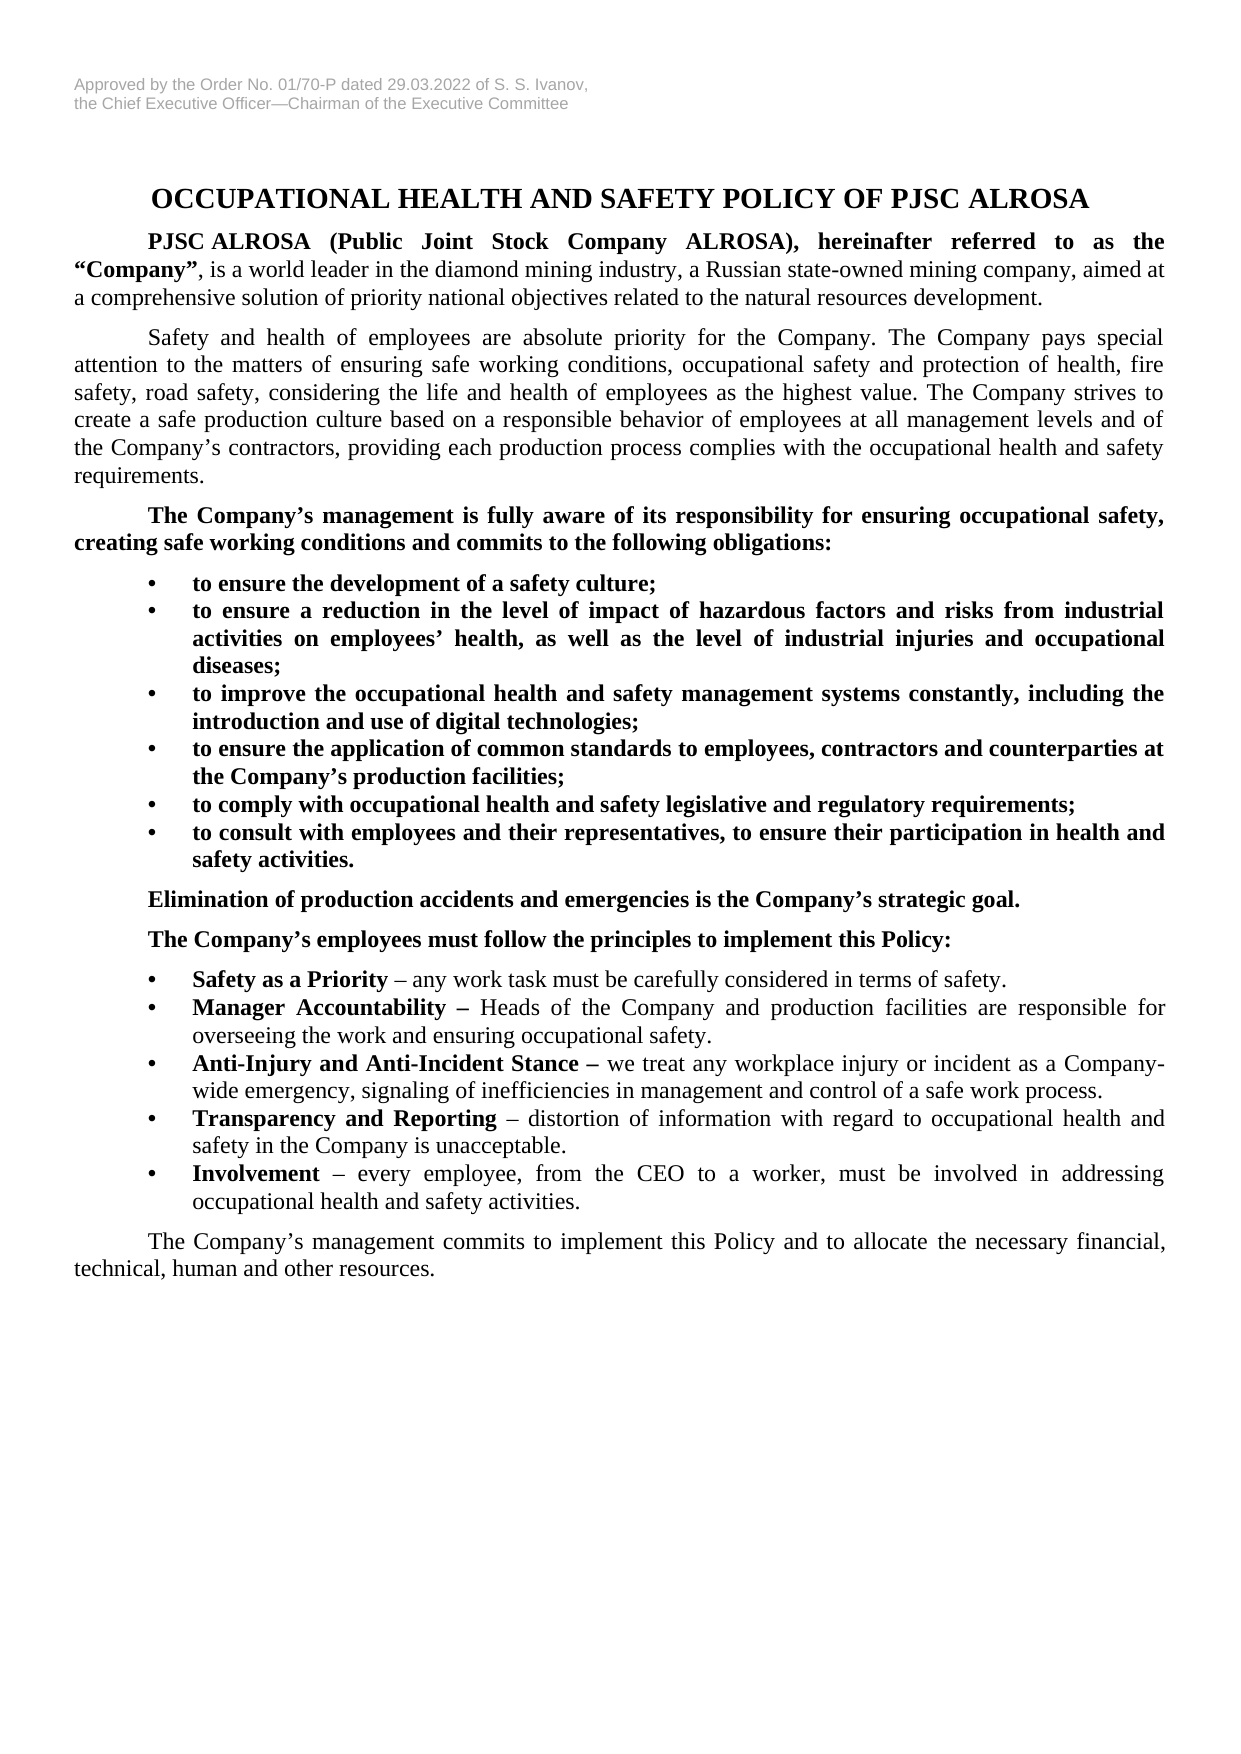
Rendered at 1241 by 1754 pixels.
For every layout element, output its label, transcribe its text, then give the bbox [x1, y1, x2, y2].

text The Company’s employees must follow the principles to implement this Policy: [74, 925, 1166, 953]
text The Company’s management is fully aware of its responsibility for ensuring occupational safety, creating safe working conditions and commits to the following obligations: [74, 501, 1166, 556]
text • to comply with occupational health and safety legislative and regulatory requirements; [148, 790, 1166, 817]
text Safety and health of employees are absolute priority for the Company. The Company pays special attention to the matters of ensuring safe working conditions, occupational safety and protection of health, fire safety, road safety, considering the life and health of employees as the highest value. The Company strives to create a safe production culture based on a responsible behavior of employees at all management levels and of the Company’s contractors, providing each production process complies with the occupational health and safety requirements. [74, 323, 1166, 488]
text • to consult with employees and their representatives, to ensure their participation in health and safety activities. [148, 817, 1166, 873]
text The Company’s management commits to implement this Policy and to allocate the necessary financial, technical, human and other resources. [74, 1227, 1166, 1282]
text • Involvement – every employee, from the CEO to a worker, must be involved in addressing occupational health and safety activities. [148, 1159, 1166, 1214]
text • Anti-Injury and Anti-Incident Stance – we treat any workplace injury or incident as a Company-wide emergency, signaling of inefficiencies in management and control of a safe work process. [148, 1048, 1166, 1104]
text PJSC ALROSA (Public Joint Stock Company ALROSA), hereinafter referred to as the “Company”, is a world leader in the diamond mining industry, a Russian state-owned mining company, aimed at a comprehensive solution of priority national objectives related to the natural resources development. [74, 227, 1166, 310]
text • Safety as a Priority – any work task must be carefully considered in terms of safety. [148, 965, 1166, 993]
text • to ensure a reduction in the level of impact of hazardous factors and risks from industrial activities on employees’ health, as well as the level of industrial injuries and occupational diseases; [148, 596, 1166, 679]
text Elimination of production accidents and emergencies is the Company’s strategic goal. [74, 885, 1166, 913]
text • to ensure the application of common standards to employees, contractors and counterparties at the Company’s production facilities; [148, 734, 1166, 790]
text • Manager Accountability – Heads of the Company and production facilities are responsible for overseeing the work and ensuring occupational safety. [148, 993, 1166, 1048]
text • to ensure the development of a safety culture; [148, 568, 1166, 596]
text • Transparency and Reporting – distortion of information with regard to occupational health and safety in the Company is unacceptable. [148, 1104, 1166, 1159]
text • to improve the occupational health and safety management systems constantly, including the introduction and use of digital technologies; [148, 679, 1166, 734]
text OCCUPATIONAL HEALTH AND SAFETY POLICY OF PJSC ALROSA [74, 148, 1166, 215]
